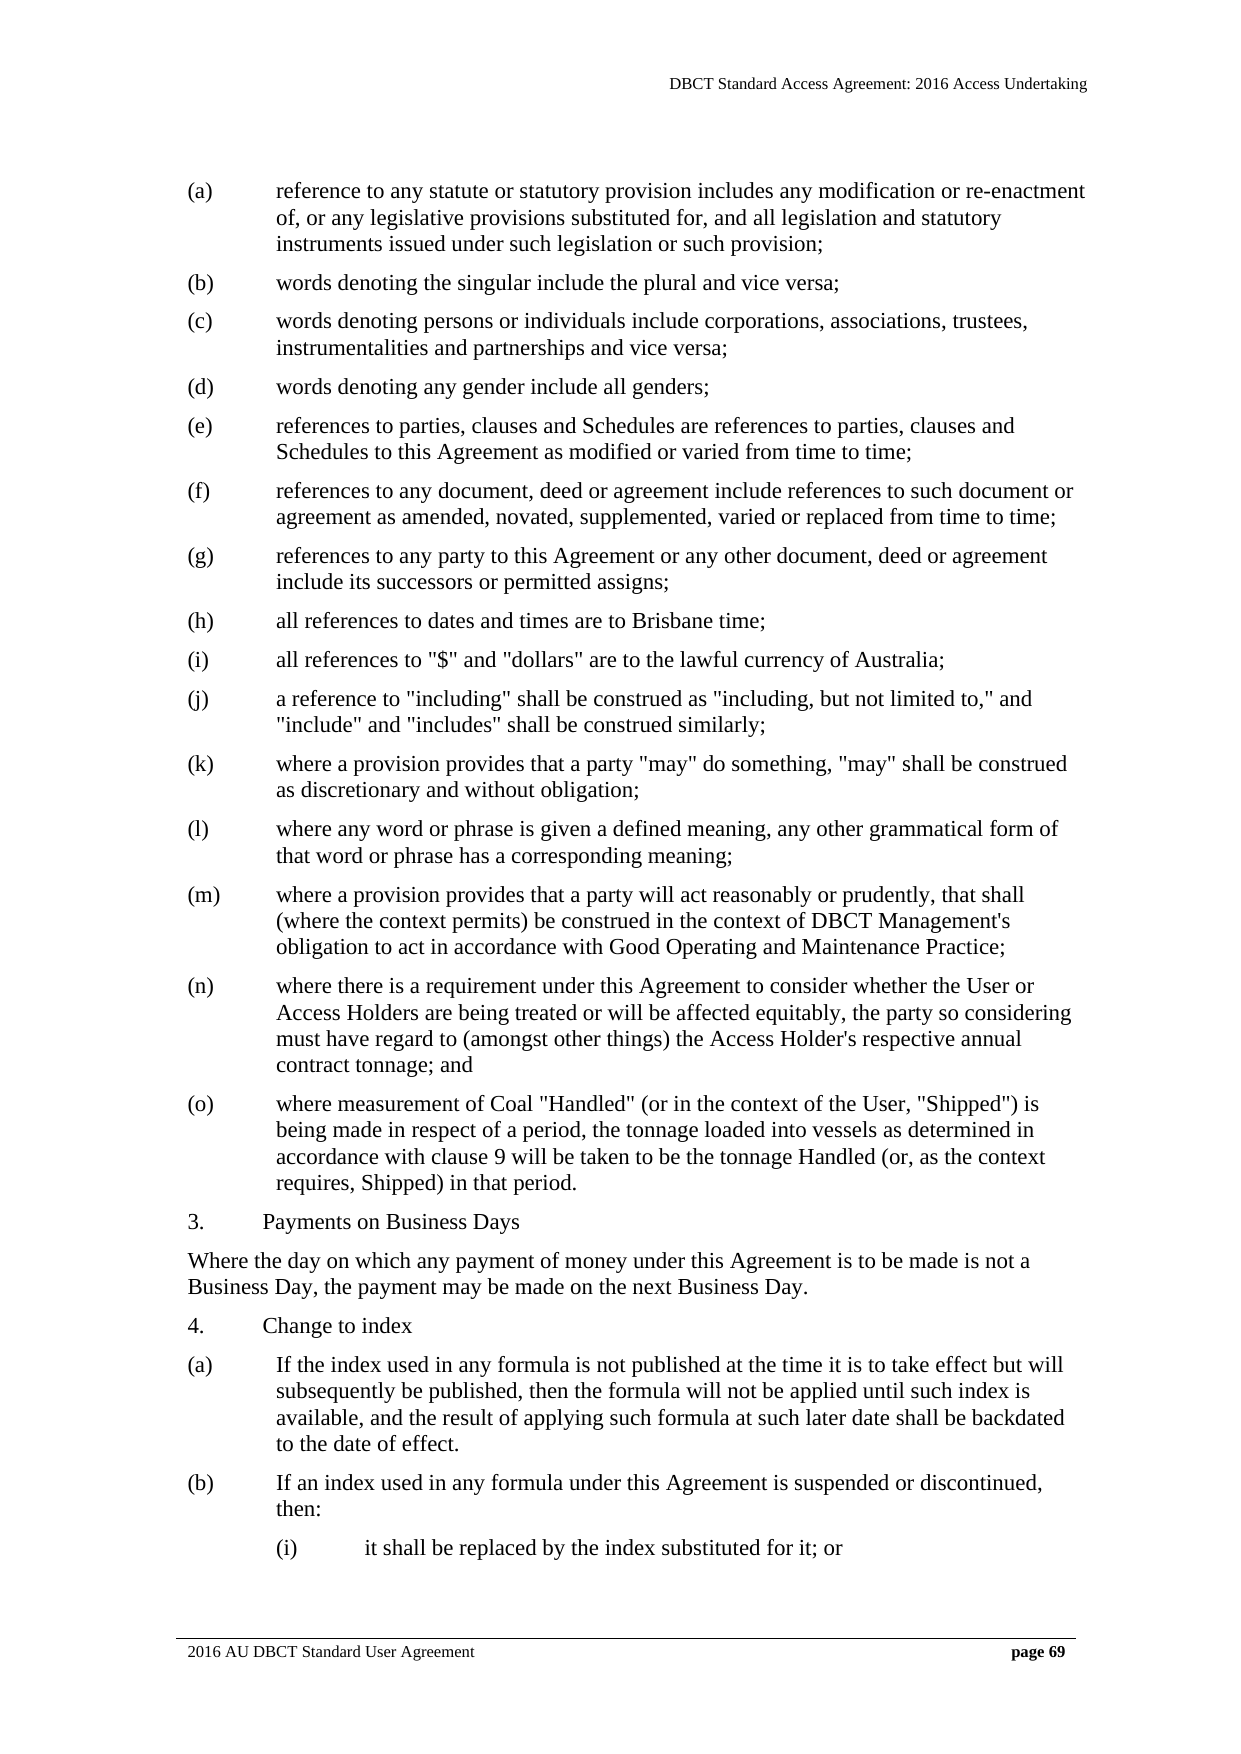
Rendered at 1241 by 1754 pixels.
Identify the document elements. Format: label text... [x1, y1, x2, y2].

subtitle where any word or phrase is given a defined meaning, any other grammatical form of that word or phrase has a corresponding meaning; [187, 815, 1087, 868]
subtitle all references to dates and times are to Brisbane time; [187, 607, 1087, 634]
text Where the day on which any payment of money under this Agreement is to be made is not a Business Day, the payment may be made on the next Business Day. [187, 1247, 1087, 1299]
subtitle where a provision provides that a party will act reasonably or prudently, that shall (where the context permits) be construed in the context of DBCT Management's obligation to act in accordance with Good Operating and Maintenance Practice; [187, 881, 1087, 960]
subtitle If the index used in any formula is not published at the time it is to take effect but will subsequently be published, then the formula will not be applied until such index is available, and the result of applying such formula at such later date shall be backdated to the date of effect. [187, 1351, 1087, 1456]
subtitle where measurement of Coal "Handled" (or in the context of the User, "Shipped") is being made in respect of a period, the tonnage loaded into vessels as determined in accordance with clause 9 will be taken to be the tonnage Handled (or, as the context requires, Shipped) in that period. [187, 1090, 1087, 1196]
subtitle references to any document, deed or agreement include references to such document or agreement as amended, novated, supplemented, varied or replaced from time to time; [187, 477, 1087, 529]
subtitle where a provision provides that a party "may" do something, "may" shall be construed as discretionary and without obligation; [187, 750, 1087, 803]
text 4. Change to index [187, 1312, 1087, 1338]
subtitle a reference to "including" shall be construed as "including, but not limited to," and "include" and "includes" shall be construed similarly; [187, 685, 1087, 738]
subtitle where there is a requirement under this Agreement to consider whether the User or Access Holders are being treated or will be affected equitably, the party so considering must have regard to (amongst other things) the Access Holder's respective annual contract tonnage; and [187, 972, 1087, 1078]
subtitle it shall be replaced by the index substituted for it; or [276, 1534, 1087, 1560]
subtitle words denoting the singular include the plural and vice versa; [187, 269, 1087, 295]
subtitle words denoting any gender include all genders; [187, 373, 1087, 399]
subtitle If an index used in any formula under this Agreement is suspended or discontinued, then: [187, 1469, 1087, 1522]
subtitle reference to any statute or statutory provision includes any modification or re-enactment of, or any legislative provisions substituted for, and all legislation and statutory instruments issued under such legislation or such provision; [187, 177, 1087, 256]
subtitle references to parties, clauses and Schedules are references to parties, clauses and Schedules to this Agreement as modified or varied from time to time; [187, 412, 1087, 464]
text 3. Payments on Business Days [187, 1208, 1087, 1234]
subtitle references to any party to this Agreement or any other document, deed or agreement include its successors or permitted assigns; [187, 542, 1087, 595]
subtitle words denoting persons or individuals include corporations, associations, trustees, instrumentalities and partnerships and vice versa; [187, 308, 1087, 360]
subtitle all references to "$" and "dollars" are to the lawful currency of Australia; [187, 646, 1087, 672]
